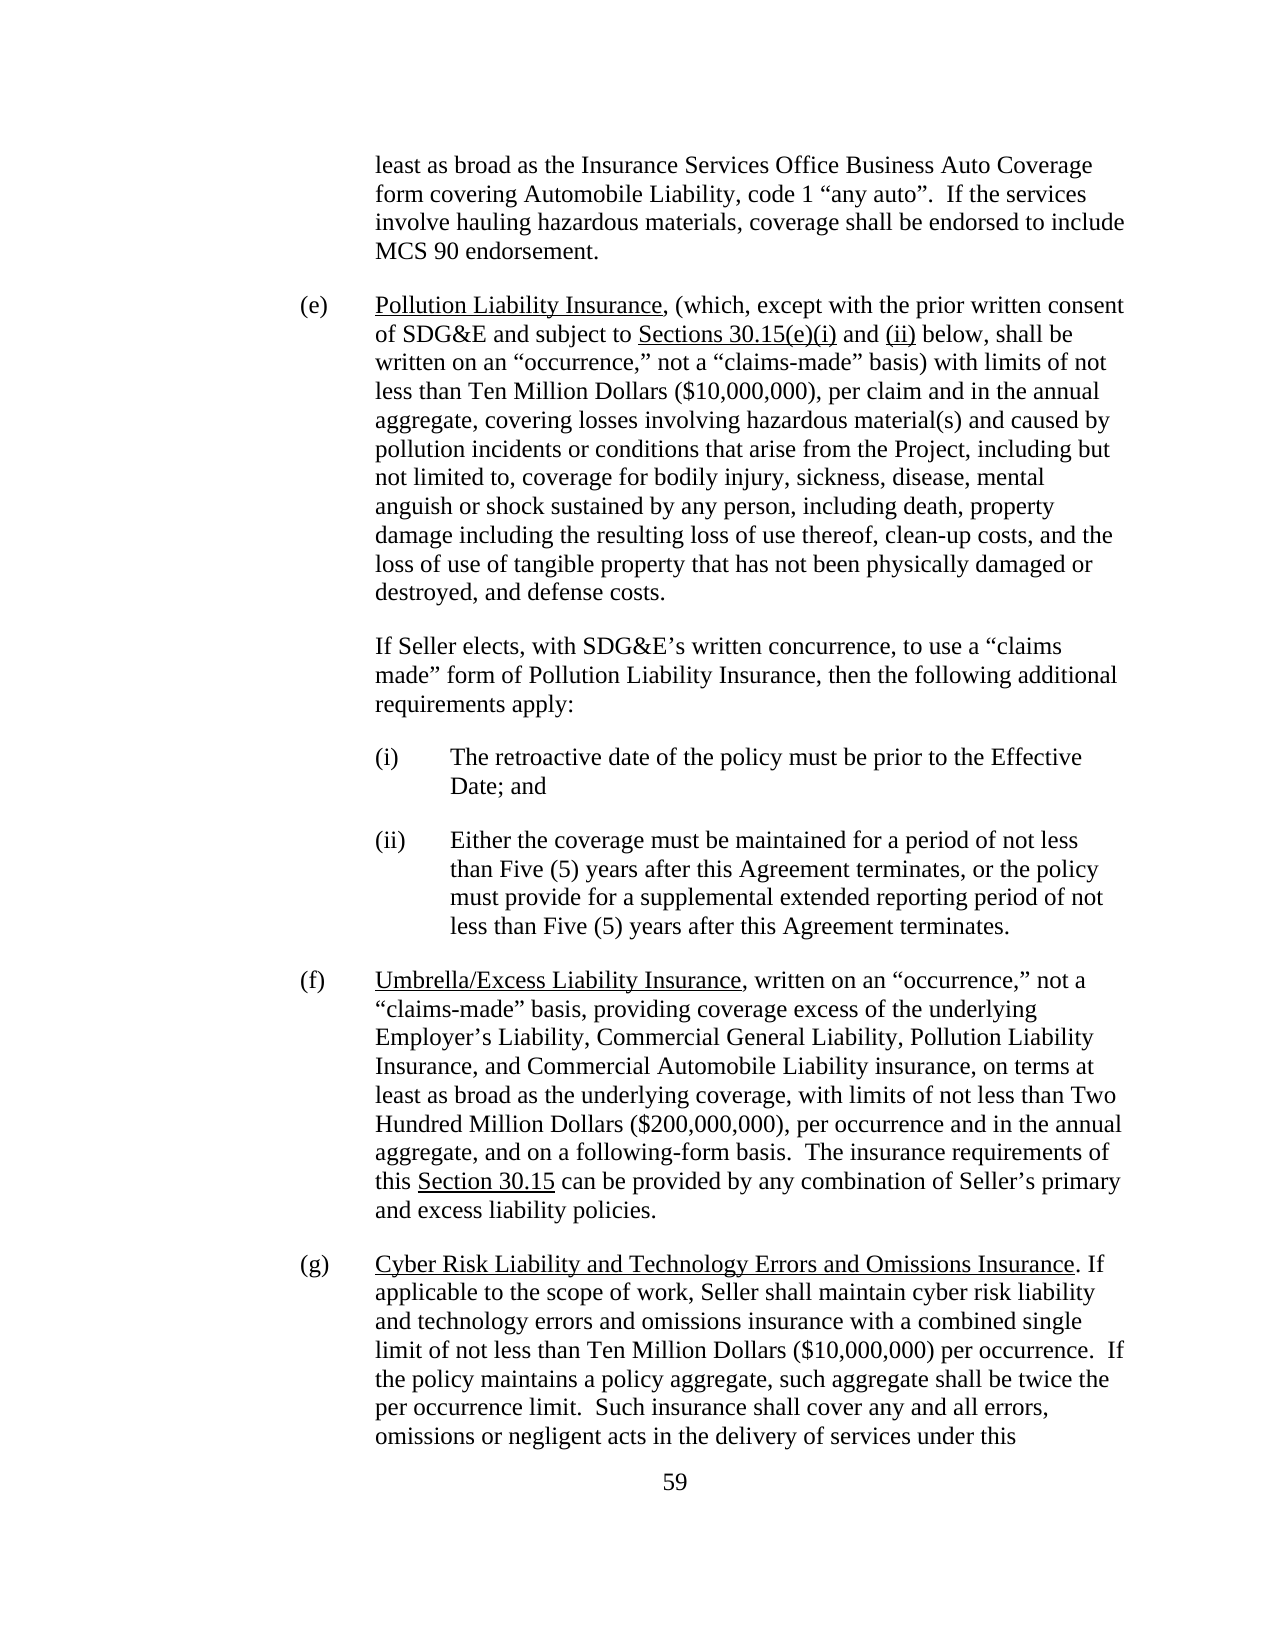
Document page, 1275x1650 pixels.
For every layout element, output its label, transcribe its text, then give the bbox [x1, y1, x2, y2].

subtitle The retroactive date of the policy must be prior to the Effective Date; and [375, 742, 1125, 800]
subtitle Either the coverage must be maintained for a period of not less than Five (5) years after this Agreement terminates, or the policy must provide for a supplemental extended reporting period of not less than Five (5) years after this Agreement terminates. [375, 825, 1125, 940]
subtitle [300, 150, 1125, 265]
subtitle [300, 1249, 1125, 1450]
subtitle Umbrella/Excess Liability Insurance, written on an “occurrence,” not a “claims-made” basis, providing coverage excess of the underlying Employer’s Liability, Commercial General Liability, Pollution Liability Insurance, and Commercial Automobile Liability insurance, on terms at least as broad as the underlying coverage, with limits of not less than Two Hundred Million Dollars ($200,000,000), per occurrence and in the annual aggregate, and on a following-form basis. The insurance requirements of this Section 30.15 can be provided by any combination of Seller’s primary and excess liability policies. [300, 965, 1125, 1224]
subtitle If Seller elects, with SDG&E’s written concurrence, to use a “claims made” form of Pollution Liability Insurance, then the following additional requirements apply: [375, 631, 1125, 717]
subtitle Pollution Liability Insurance, (which, except with the prior written consent of SDG&E and subject to Sections 30.15(e)(i) and (ii) below, shall be written on an “occurrence,” not a “claims-made” basis) with limits of not less than Ten Million Dollars ($10,000,000), per claim and in the annual aggregate, covering losses involving hazardous material(s) and caused by pollution incidents or conditions that arise from the Project, including but not limited to, coverage for bodily injury, sickness, disease, mental anguish or shock sustained by any person, including death, property damage including the resulting loss of use thereof, clean-up costs, and the loss of use of tangible property that has not been physically damaged or destroyed, and defense costs. [300, 290, 1125, 606]
